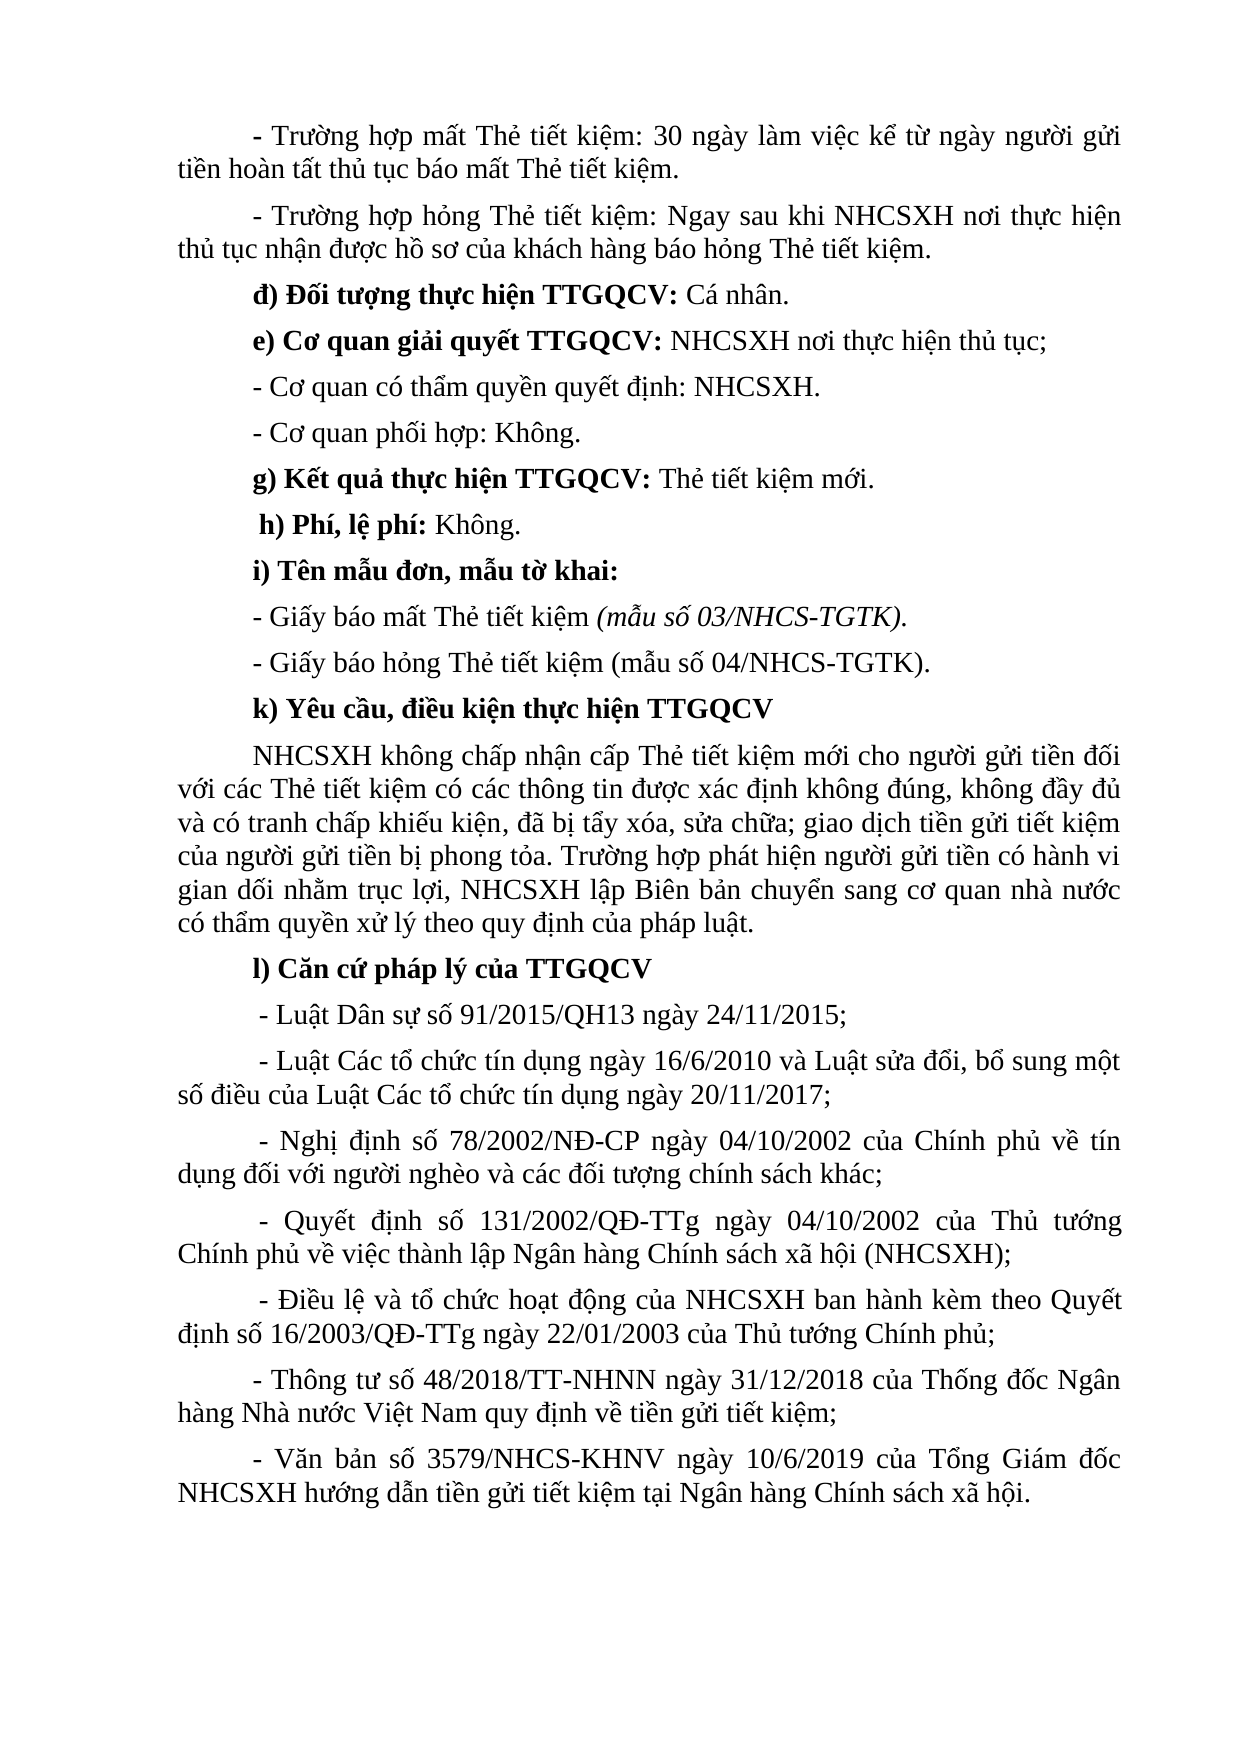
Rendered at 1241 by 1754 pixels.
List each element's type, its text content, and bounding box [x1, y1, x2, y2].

text h) Phí, lệ phí: Không. [177, 507, 1122, 541]
text - Luật Dân sự số 91/2015/QH13 ngày 24/11/2015; [177, 997, 1122, 1031]
text - Giấy báo mất Thẻ tiết kiệm (mẫu số 03/NHCS-TGTK). [177, 599, 1122, 633]
text - Trường hợp hỏng Thẻ tiết kiệm: Ngay sau khi NHCSXH nơi thực hiện thủ tục nhận được hồ sơ của khách hàng báo hỏng Thẻ tiết kiệm. [177, 198, 1122, 265]
text l) Căn cứ pháp lý của TTGQCV [177, 951, 1122, 985]
text - Trường hợp mất Thẻ tiết kiệm: 30 ngày làm việc kể từ ngày người gửi tiền hoàn tất thủ tục báo mất Thẻ tiết kiệm. [177, 118, 1122, 185]
text - Quyết định số 131/2002/QĐ-TTg ngày 04/10/2002 của Thủ tướng Chính phủ về việc thành lập Ngân hàng Chính sách xã hội (NHCSXH); [177, 1203, 1122, 1270]
text e) Cơ quan giải quyết TTGQCV: NHCSXH nơi thực hiện thủ tục; [177, 323, 1122, 357]
text - Văn bản số 3579/NHCS-KHNV ngày 10/6/2019 của Tổng Giám đốc NHCSXH hướng dẫn tiền gửi tiết kiệm tại Ngân hàng Chính sách xã hội. [177, 1441, 1122, 1508]
text k) Yêu cầu, điều kiện thực hiện TTGQCV [177, 692, 1122, 725]
text i) Tên mẫu đơn, mẫu tờ khai: [177, 553, 1122, 587]
text đ) Đối tượng thực hiện TTGQCV: Cá nhân. [177, 277, 1122, 311]
text NHCSXH không chấp nhận cấp Thẻ tiết kiệm mới cho người gửi tiền đối với các Thẻ tiết kiệm có các thông tin được xác định không đúng, không đầy đủ và có tranh chấp khiếu kiện, đã bị tẩy xóa, sửa chữa; giao dịch tiền gửi tiết kiệm của người gửi tiền bị phong tỏa. Trường hợp phát hiện người gửi tiền có hành vi gian dối nhằm trục lợi, NHCSXH lập Biên bản chuyển sang cơ quan nhà nước có thẩm quyền xử lý theo quy định của pháp luật. [177, 738, 1122, 939]
text - Cơ quan phối hợp: Không. [177, 415, 1122, 449]
text - Nghị định số 78/2002/NĐ-CP ngày 04/10/2002 của Chính phủ về tín dụng đối với người nghèo và các đối tượng chính sách khác; [177, 1123, 1122, 1190]
text - Cơ quan có thẩm quyền quyết định: NHCSXH. [177, 369, 1122, 403]
text g) Kết quả thực hiện TTGQCV: Thẻ tiết kiệm mới. [177, 461, 1122, 495]
text - Điều lệ và tổ chức hoạt động của NHCSXH ban hành kèm theo Quyết định số 16/2003/QĐ-TTg ngày 22/01/2003 của Thủ tướng Chính phủ; [177, 1282, 1122, 1349]
text - Luật Các tổ chức tín dụng ngày 16/6/2010 và Luật sửa đổi, bổ sung một số điều của Luật Các tổ chức tín dụng ngày 20/11/2017; [177, 1043, 1122, 1111]
text - Giấy báo hỏng Thẻ tiết kiệm (mẫu số 04/NHCS-TGTK). [177, 646, 1122, 679]
text - Thông tư số 48/2018/TT-NHNN ngày 31/12/2018 của Thống đốc Ngân hàng Nhà nước Việt Nam quy định về tiền gửi tiết kiệm; [177, 1362, 1122, 1429]
